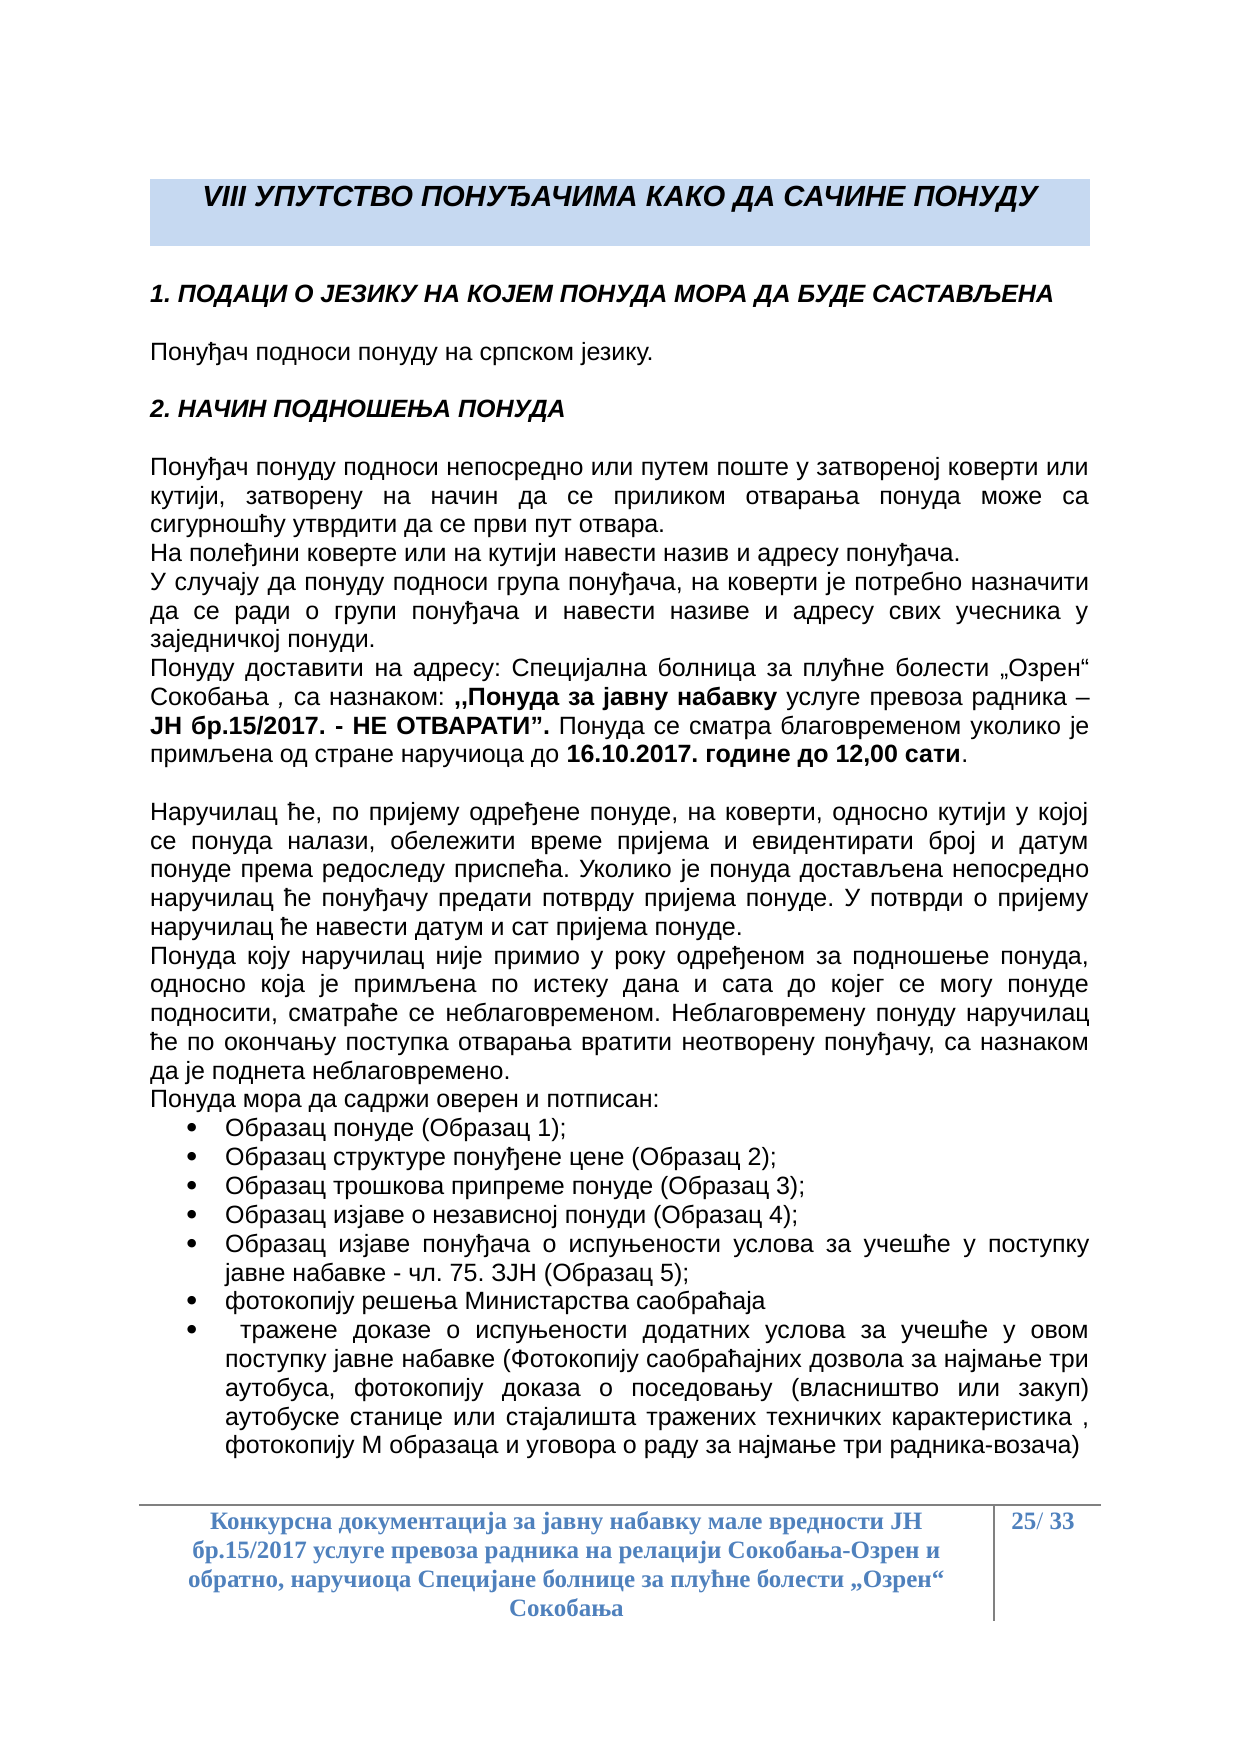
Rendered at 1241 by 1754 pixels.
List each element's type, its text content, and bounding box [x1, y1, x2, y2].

text 2. НАЧИН ПОДНОШЕЊА ПОНУДА [150, 394, 1090, 423]
text Понуда коју наручилац није примио у року одређеном за подношење понуда, односно која је примљена по истеку дана и сата до којег се могу понуде подносити, сматраће се неблаговременом. Неблаговремену понуду наручилац ће по окончању поступка отварања вратити неотворену понуђачу, са назнаком да је поднета неблаговремено. [150, 941, 1090, 1084]
text Наручилац ће, по пријему одређене понуде, на коверти, односно кутији у којој се понуда налази, обележити време пријема и евидентирати број и датум понуде према редоследу приспећа. Уколико је понуда достављена непосредно наручилац ће понуђачу предати потврду пријема понуде. У потврди о пријему наручилац ће навести датум и сат пријема понуде. [150, 797, 1090, 941]
text У случају да понуду подноси група понуђача, на коверти је потребно назначити да се ради о групи понуђача и навести називе и адресу свих учесника у заједничкој понуди. [150, 567, 1090, 653]
list тражене доказе о испуњености додатних услова за учешће у овом поступку јавне набавке (Фотокопију саобраћајних дозвола за најмање три аутобуса, фотокопију доказа о поседовању (власништво или закуп) аутобуске станице или стајалишта тражених техничких карактеристика , фотокопију М образаца и уговора о раду за најмање три радника-возача) [187, 1315, 1090, 1459]
text На полеђини коверте или на кутији навести назив и адресу понуђача. [150, 538, 1090, 567]
list Образац трошкова припреме понуде (Образац 3); [187, 1171, 1090, 1200]
text Понуђач понуду подноси непосредно или путем поште у затвореној коверти или кутији, затворену на начин да се приликом отварања понуда може са сигурношћу утврдити да се први пут отвара. [150, 452, 1090, 538]
text VIII УПУТСТВО ПОНУЂАЧИМА КАКО ДА САЧИНЕ ПОНУДУ [150, 179, 1090, 212]
list фотокопију решења Министарства саобраћаја [187, 1286, 1090, 1315]
list Образац изјаве о независној понуди (Образац 4); [187, 1200, 1090, 1229]
list Образац изјаве понуђача о испуњености услова за учешће у поступку јавне набавке - чл. 75. ЗЈН (Образац 5); [187, 1229, 1090, 1286]
list Образац структуре понуђене цене (Образац 2); [187, 1142, 1090, 1171]
text Понуду доставити на адресу: Специјална болница за плућне болести „Озрен“ Сокобања , са назнаком: ,,Понуда за јавну набавку услуге превоза радника – ЈН бр.15/2017. - НЕ ОТВАРАТИ”. Понуда се сматра благовременом уколико је примљена од стране наручиоца до 16.10.2017. године до 12,00 сати. [150, 653, 1090, 768]
text Понуђач подноси понуду на српском језику. [150, 337, 1090, 366]
text 1. ПОДАЦИ О ЈЕЗИКУ НА КОЈЕМ ПОНУДА МОРА ДА БУДЕ САСТАВЉЕНА [150, 279, 1090, 308]
text Понуда мора да садржи оверен и потписан: [150, 1084, 1090, 1113]
list Образац понуде (Образац 1); [187, 1113, 1090, 1142]
